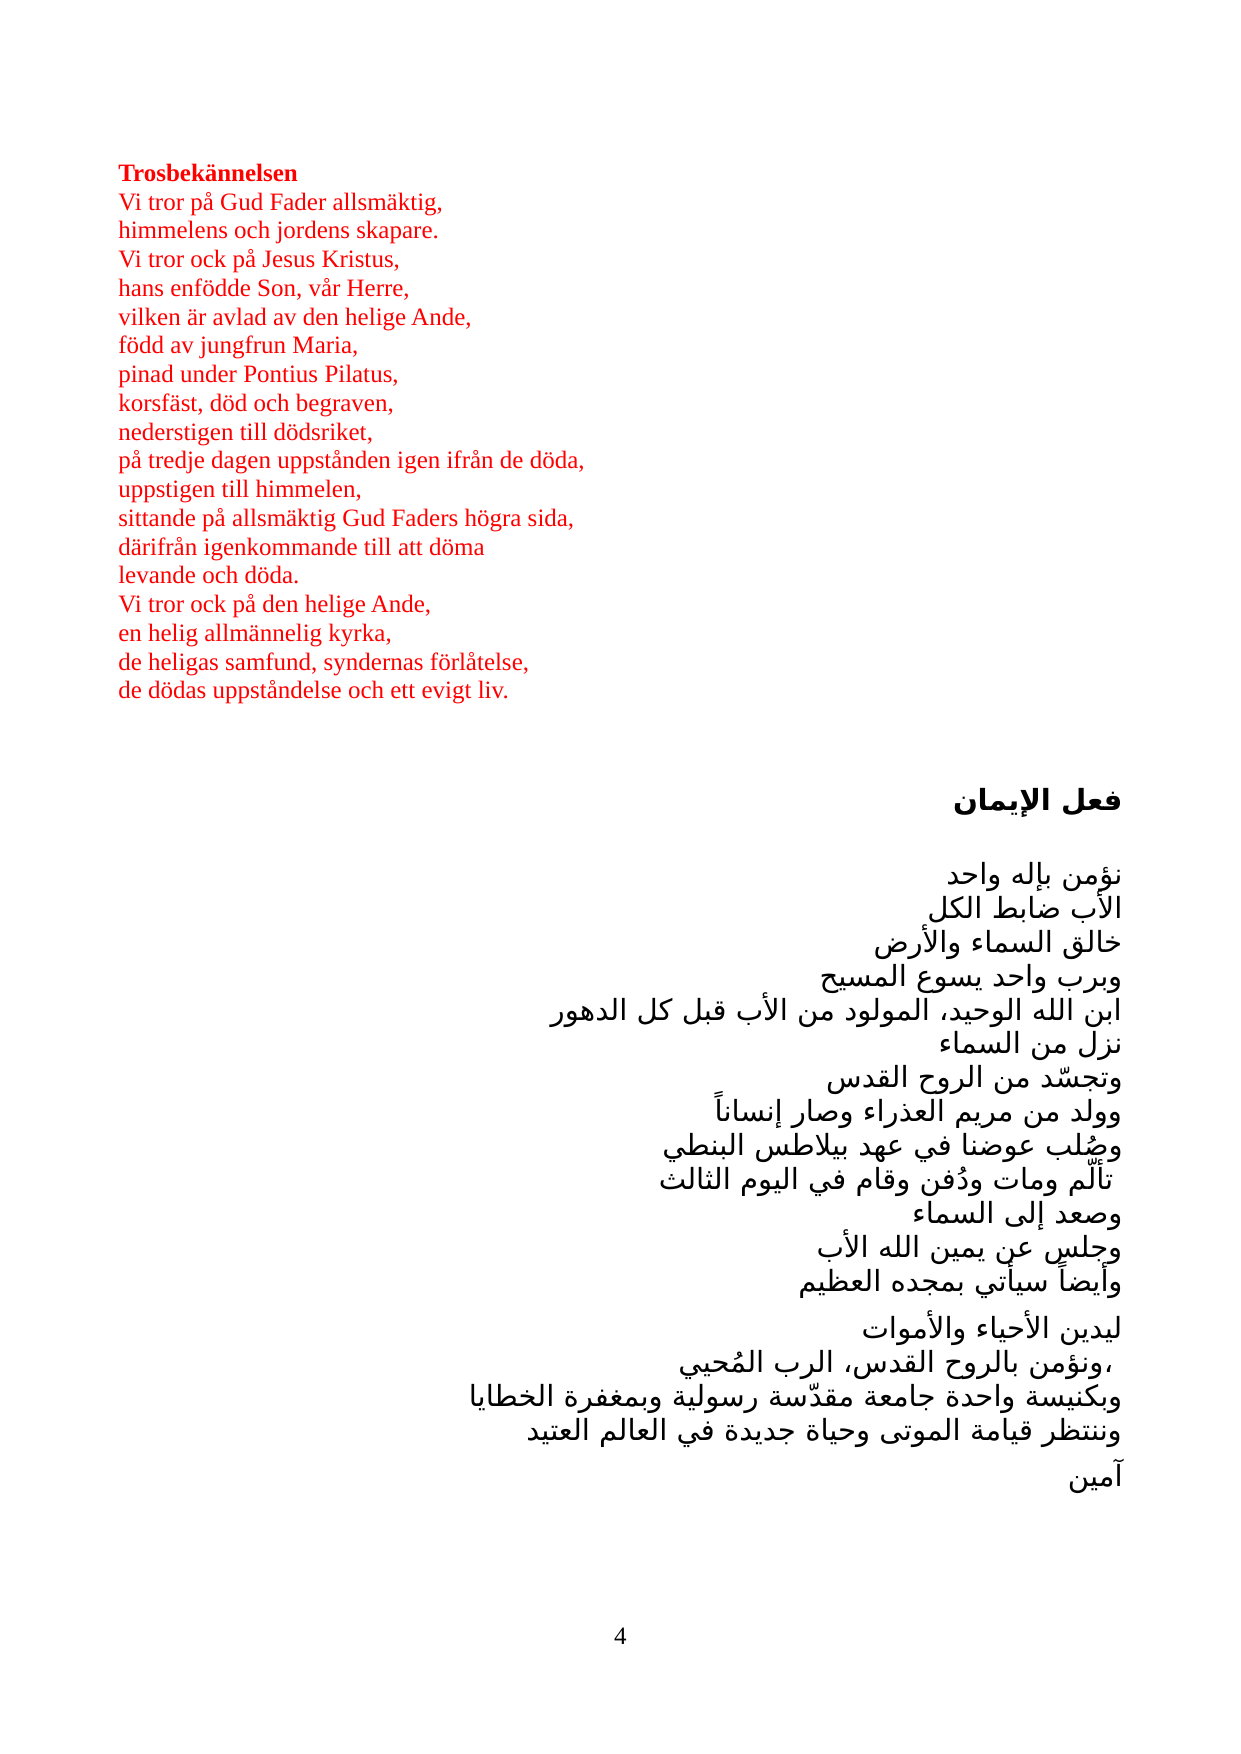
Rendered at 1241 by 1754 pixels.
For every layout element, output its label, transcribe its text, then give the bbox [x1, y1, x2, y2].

text نؤمن بإله واحد الأب ضابط الكل خالق السماء والأرض وبرب واحد يسوع المسيح ابن الله الوحيد، المولود من الأب قبل كل الدهور نزل من السماء وتجسّد من الروح القدس وولد من مريم العذراء وصار إنساناً وصُلب عوضنا في عهد بيلاطس البنطي تألّم ومات ودُفن وقام في اليوم الثالث وصعد إلى السماء وجلس عن يمين الله الأب وأيضاً سيأتي بمجده العظيم [118, 857, 1122, 1298]
text آمين [118, 1459, 1122, 1493]
text Trosbekännelsen Vi tror på Gud Fader allsmäktig, himmelens och jordens skapare. Vi tror ock på Jesus Kristus, hans enfödde Son, vår Herre, vilken är avlad av den helige Ande, född av jungfrun Maria, pinad under Pontius Pilatus, korsfäst, död och begraven, nederstigen till dödsriket, på tredje dagen uppstånden igen ifrån de döda, uppstigen till himmelen, sittande på allsmäktig Gud Faders högra sida, därifrån igenkommande till att döma levande och döda. Vi tror ock på den helige Ande, en helig allmännelig kyrka, de heligas samfund, syndernas förlåtelse, de dödas uppståndelse och ett evigt liv. [118, 158, 1122, 704]
text ليدين الأحياء والأموات ونؤمن بالروح القدس، الرب المُحيي، وبكنيسة واحدة جامعة مقدّسة رسولية وبمغفرة الخطايا وننتظر قيامة الموتى وحياة جديدة في العالم العتيد [118, 1311, 1122, 1447]
text فعل الإيمان [118, 783, 1122, 817]
